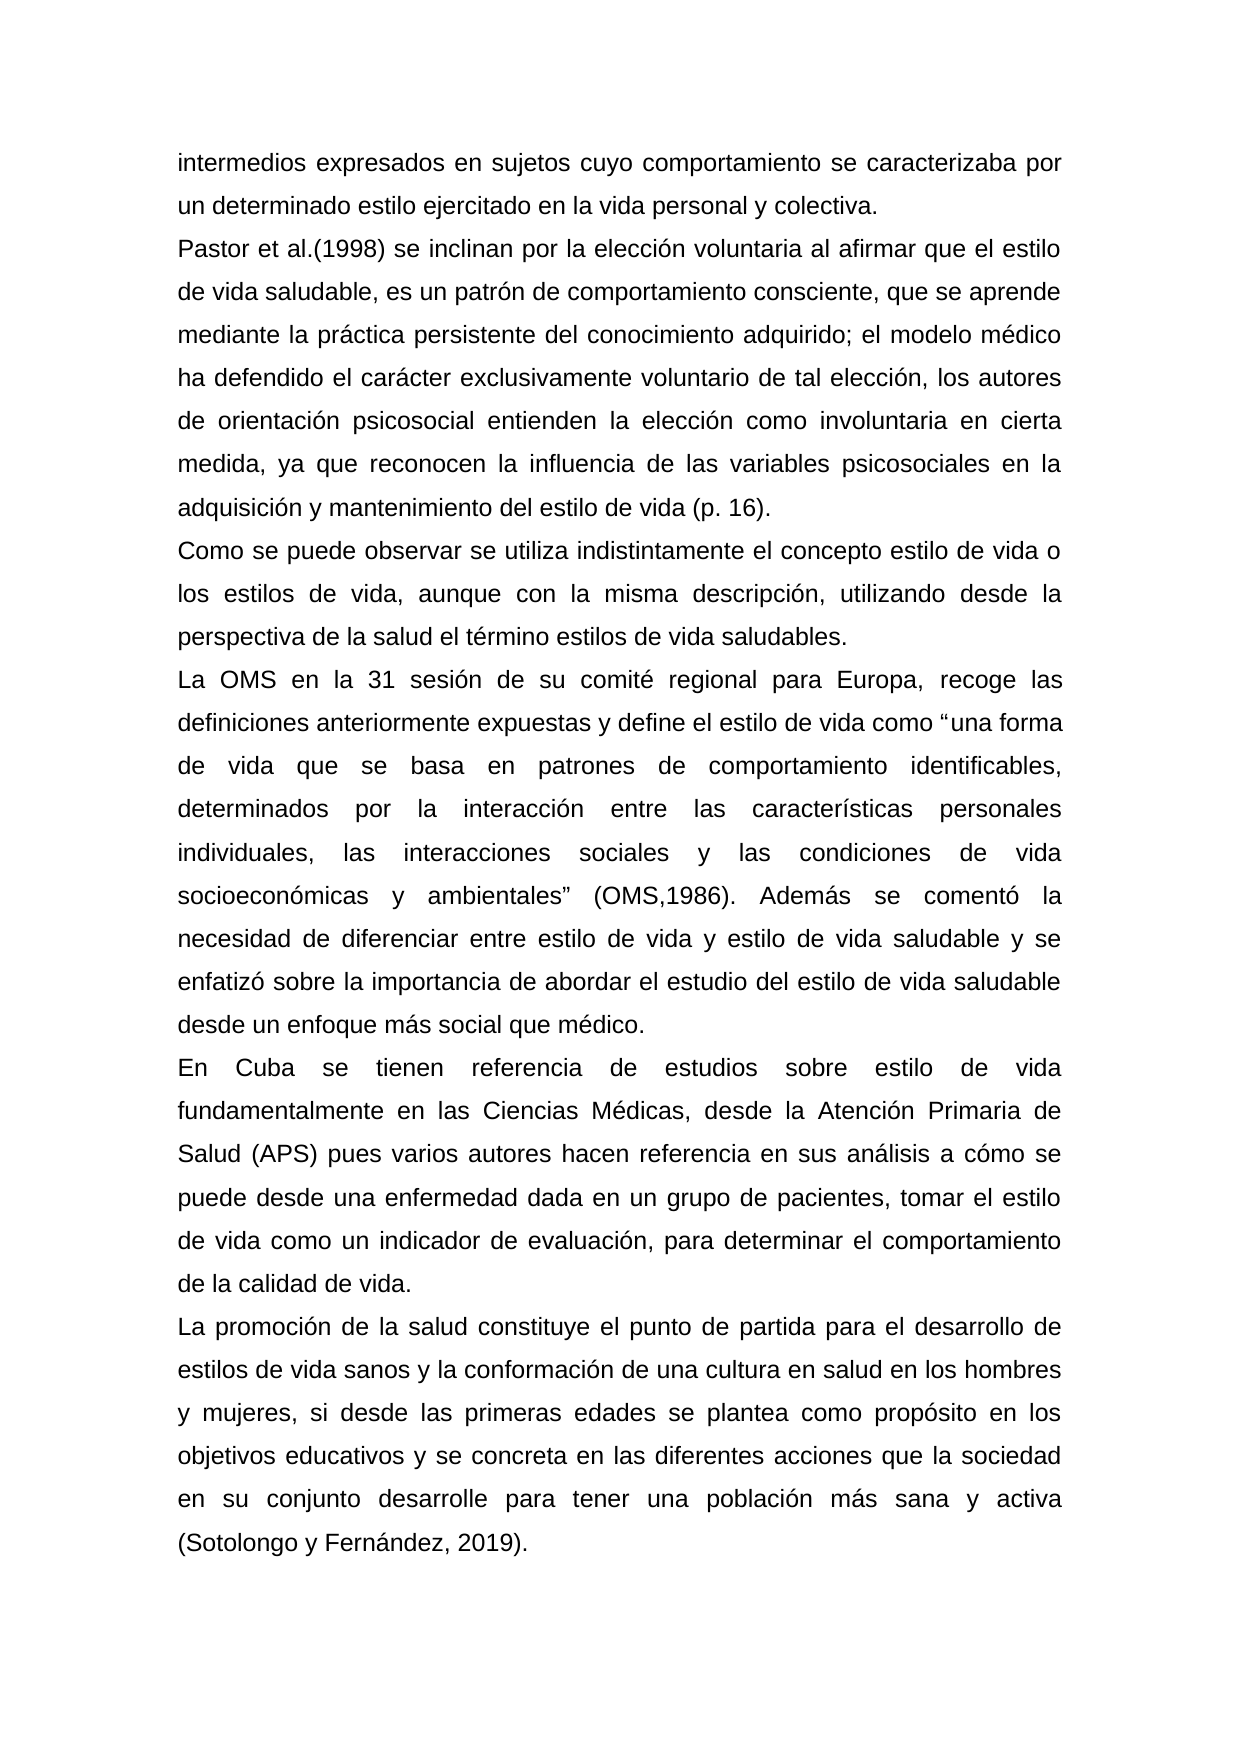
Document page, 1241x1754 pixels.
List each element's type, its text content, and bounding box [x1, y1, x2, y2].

text La OMS en la 31 sesión de su comité regional para Europa, recoge las definiciones anteriormente expuestas y define el estilo de vida como “una forma de vida que se basa en patrones de comportamiento identificables, determinados por la interacción entre las características personales individuales, las interacciones sociales y las condiciones de vida socioeconómicas y ambientales” (OMS,1986). Además se comentó la necesidad de diferenciar entre estilo de vida y estilo de vida saludable y se enfatizó sobre la importancia de abordar el estudio del estilo de vida saludable desde un enfoque más social que médico. [177, 665, 1063, 1039]
text Como se puede observar se utiliza indistintamente el concepto estilo de vida o los estilos de vida, aunque con la misma descripción, utilizando desde la perspectiva de la salud el término estilos de vida saludables. [177, 536, 1063, 651]
text En Cuba se tienen referencia de estudios sobre estilo de vida fundamentalmente en las Ciencias Médicas, desde la Atención Primaria de Salud (APS) pues varios autores hacen referencia en sus análisis a cómo se puede desde una enfermedad dada en un grupo de pacientes, tomar el estilo de vida como un indicador de evaluación, para determinar el comportamiento de la calidad de vida. [177, 1053, 1063, 1298]
text La promoción de la salud constituye el punto de partida para el desarrollo de estilos de vida sanos y la conformación de una cultura en salud en los hombres y mujeres, si desde las primeras edades se plantea como propósito en los objetivos educativos y se concreta en las diferentes acciones que la sociedad en su conjunto desarrolle para tener una población más sana y activa (Sotolongo y Fernández, 2019). [177, 1312, 1063, 1556]
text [177, 148, 1063, 219]
text Pastor et al.(1998) se inclinan por la elección voluntaria al afirmar que el estilo de vida saludable, es un patrón de comportamiento consciente, que se aprende mediante la práctica persistente del conocimiento adquirido; el modelo médico ha defendido el carácter exclusivamente voluntario de tal elección, los autores de orientación psicosocial entienden la elección como involuntaria en cierta medida, ya que reconocen la influencia de las variables psicosociales en la adquisición y mantenimiento del estilo de vida (p. 16). [177, 234, 1063, 521]
